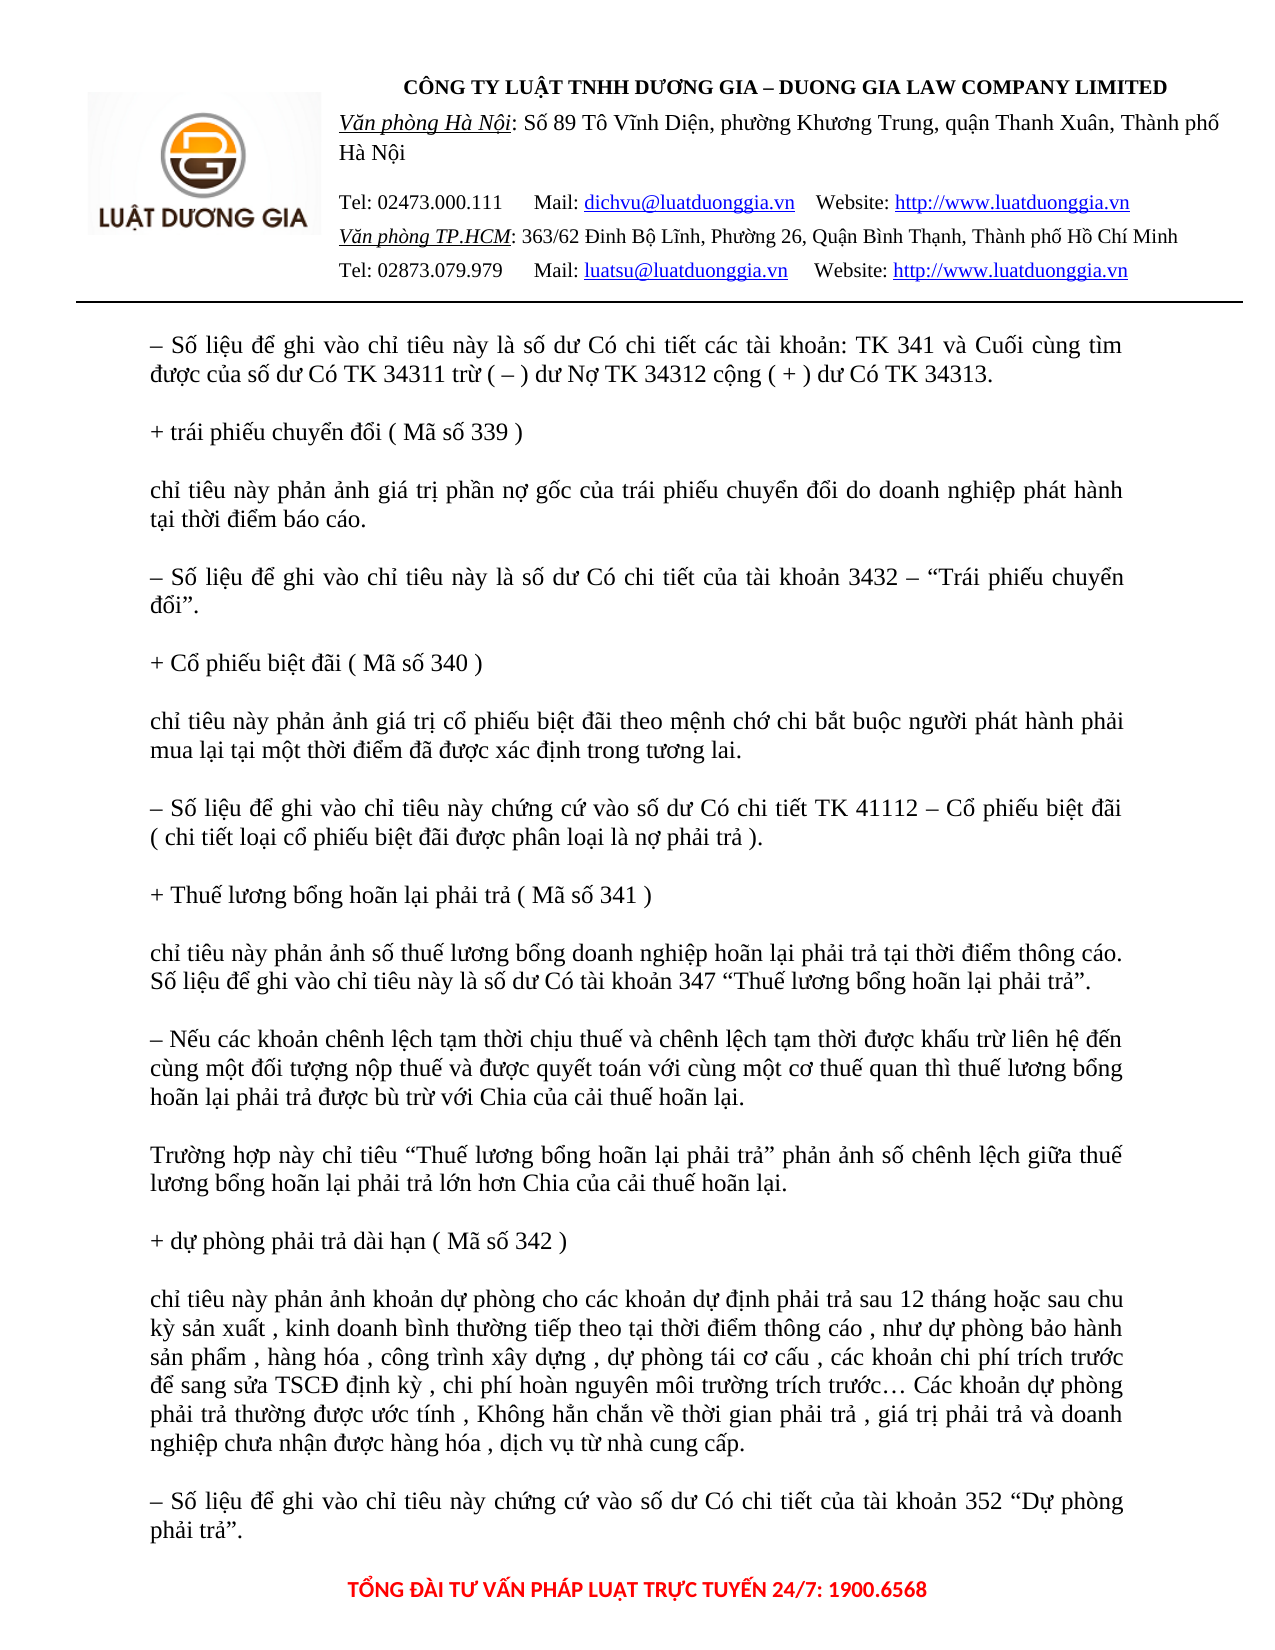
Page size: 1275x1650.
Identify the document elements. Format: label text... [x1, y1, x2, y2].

text – Nếu các khoản chênh lệch tạm thời chịu thuế và chênh lệch tạm thời được khấu trừ liên hệ đến cùng một đối tượng nộp thuế và được quyết toán với cùng một cơ thuế quan thì thuế lương bổng hoãn lại phải trả được bù trừ với Chia của cải thuế hoãn lại. [150, 1024, 1125, 1111]
text chỉ tiêu này phản ảnh khoản dự phòng cho các khoản dự định phải trả sau 12 tháng hoặc sau chu kỳ sản xuất , kinh doanh bình thường tiếp theo tại thời điểm thông cáo , như dự phòng bảo hành sản phẩm , hàng hóa , công trình xây dựng , dự phòng tái cơ cấu , các khoản chi phí trích trước để sang sửa TSCĐ định kỳ , chi phí hoàn nguyên môi trường trích trước… Các khoản dự phòng phải trả thường được ước tính , Không hẳn chắn về thời gian phải trả , giá trị phải trả và doanh nghiệp chưa nhận được hàng hóa , dịch vụ từ nhà cung cấp. [150, 1284, 1125, 1457]
text Trường hợp này chỉ tiêu “Thuế lương bổng hoãn lại phải trả” phản ảnh số chênh lệch giữa thuế lương bổng hoãn lại phải trả lớn hơn Chia của cải thuế hoãn lại. [150, 1140, 1125, 1197]
text – Số liệu để ghi vào chỉ tiêu này là số dư Có chi tiết của tài khoản 3432 – “Trái phiếu chuyển đổi”. [150, 562, 1125, 619]
text + trái phiếu chuyển đổi ( Mã số 339 ) [150, 417, 1125, 446]
text chỉ tiêu này phản ảnh giá trị cổ phiếu biệt đãi theo mệnh chớ chi bắt buộc người phát hành phải mua lại tại một thời điểm đã được xác định trong tương lai. [150, 706, 1125, 764]
text – Số liệu để ghi vào chỉ tiêu này là số dư Có chi tiết các tài khoản: TK 341 và Cuối cùng tìm được của số dư Có TK 34311 trừ ( – ) dư Nợ TK 34312 cộng ( + ) dư Có TK 34313. [150, 331, 1125, 388]
picture [87, 92, 322, 235]
text – Số liệu để ghi vào chỉ tiêu này chứng cứ vào số dư Có chi tiết TK 41112 – Cổ phiếu biệt đãi ( chi tiết loại cổ phiếu biệt đãi được phân loại là nợ phải trả ). [150, 793, 1125, 851]
text + dự phòng phải trả dài hạn ( Mã số 342 ) [150, 1226, 1125, 1255]
text – Số liệu để ghi vào chỉ tiêu này chứng cứ vào số dư Có chi tiết của tài khoản 352 “Dự phòng phải trả”. [150, 1486, 1125, 1543]
text chỉ tiêu này phản ảnh giá trị phần nợ gốc của trái phiếu chuyển đổi do doanh nghiệp phát hành tại thời điểm báo cáo. [150, 475, 1125, 533]
text + Cổ phiếu biệt đãi ( Mã số 340 ) [150, 648, 1125, 677]
text + Thuế lương bổng hoãn lại phải trả ( Mã số 341 ) [150, 880, 1125, 908]
text chỉ tiêu này phản ảnh số thuế lương bổng doanh nghiệp hoãn lại phải trả tại thời điểm thông cáo. Số liệu để ghi vào chỉ tiêu này là số dư Có tài khoản 347 “Thuế lương bổng hoãn lại phải trả”. [150, 938, 1125, 995]
